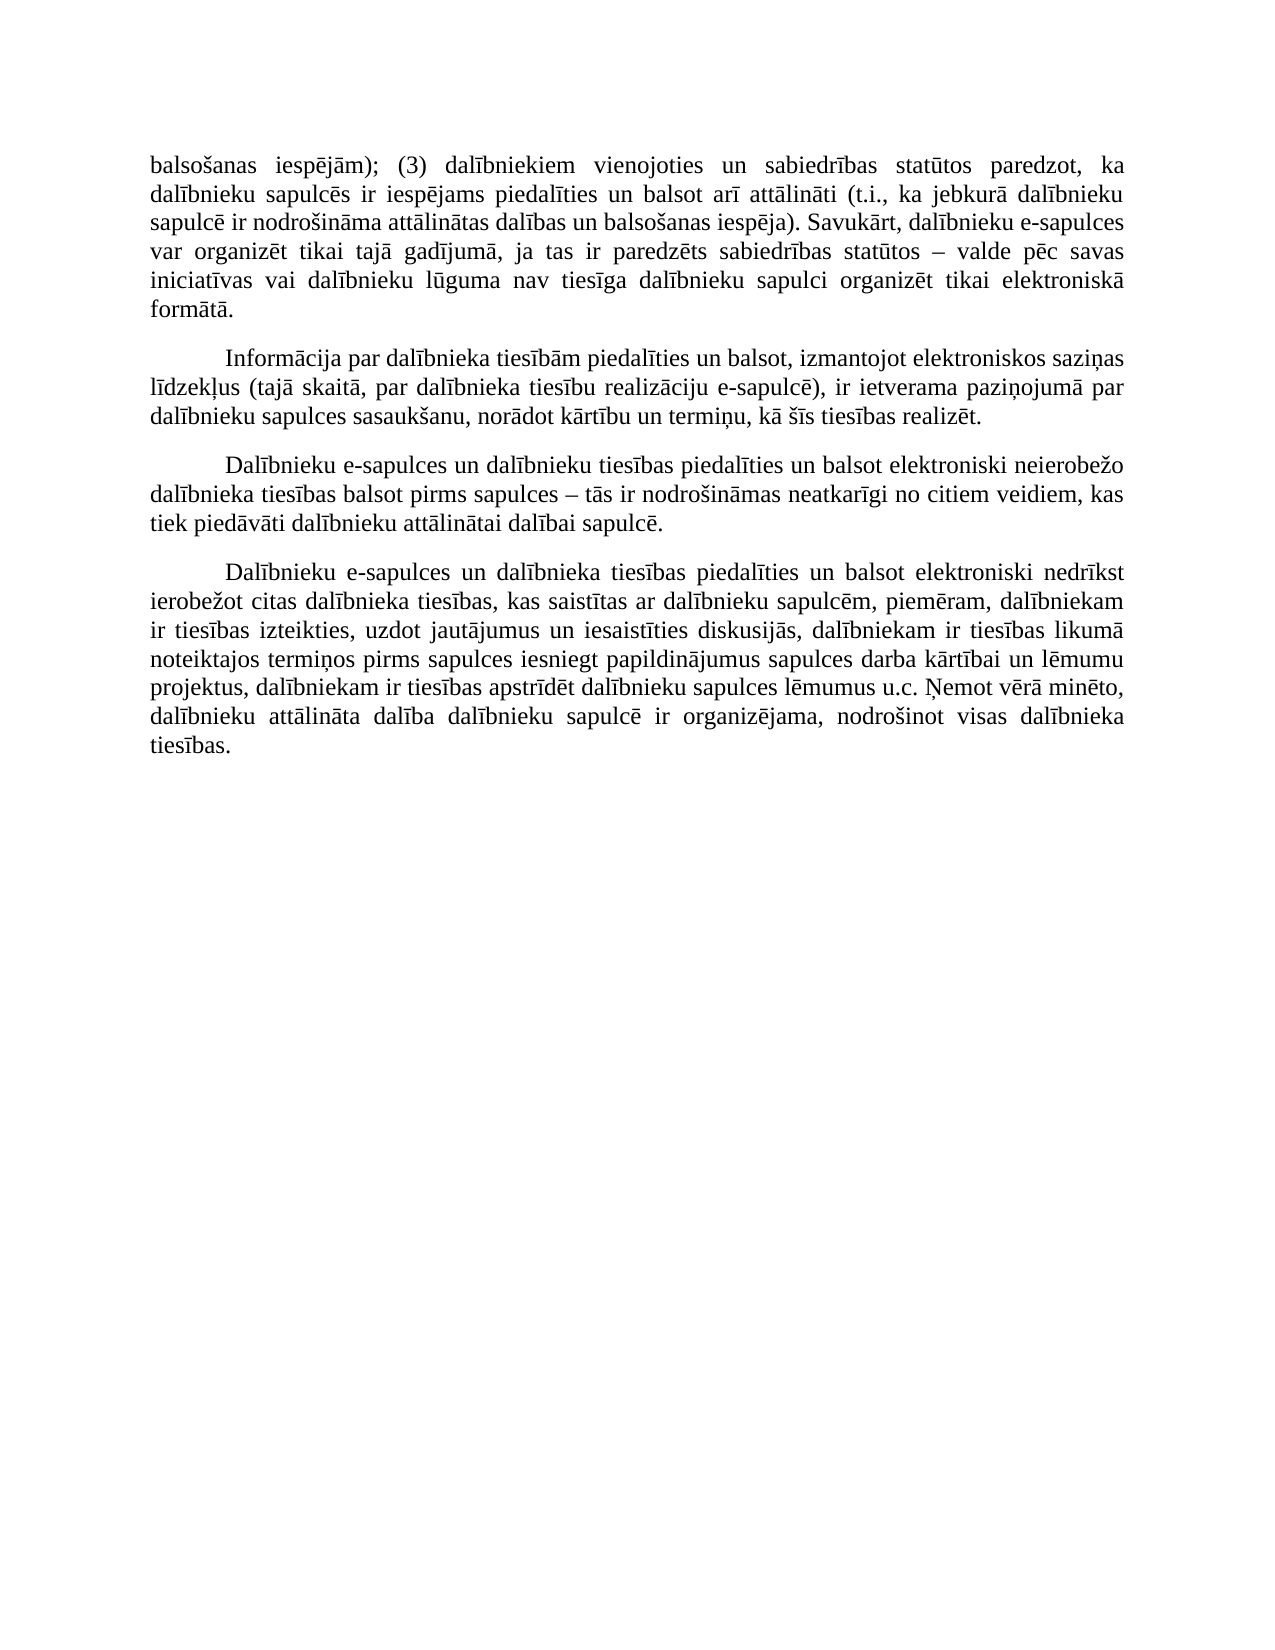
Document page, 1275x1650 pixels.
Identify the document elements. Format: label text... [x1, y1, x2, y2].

text Dalībnieku e-sapulces un dalībnieka tiesības piedalīties un balsot elektroniski nedrīkst ierobežot citas dalībnieka tiesības, kas saistītas ar dalībnieku sapulcēm, piemēram, dalībniekam ir tiesības izteikties, uzdot jautājumus un iesaistīties diskusijās, dalībniekam ir tiesības likumā noteiktajos termiņos pirms sapulces iesniegt papildinājumus sapulces darba kārtībai un lēmumu projektus, dalībniekam ir tiesības apstrīdēt dalībnieku sapulces lēmumus u.c. Ņemot vērā minēto, dalībnieku attālināta dalība dalībnieku sapulcē ir organizējama, nodrošinot visas dalībnieka tiesības. [150, 557, 1125, 759]
text Informācija par dalībnieka tiesībām piedalīties un balsot, izmantojot elektroniskos saziņas līdzekļus (tajā skaitā, par dalībnieka tiesību realizāciju e-sapulcē), ir ietverama paziņojumā par dalībnieku sapulces sasaukšanu, norādot kārtību un termiņu, kā šīs tiesības realizēt. [150, 343, 1125, 429]
text Dalībnieku e-sapulces un dalībnieku tiesības piedalīties un balsot elektroniski neierobežo dalībnieka tiesības balsot pirms sapulces – tās ir nodrošināmas neatkarīgi no citiem veidiem, kas tiek piedāvāti dalībnieku attālinātai dalībai sapulcē. [150, 450, 1125, 537]
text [150, 150, 1125, 322]
